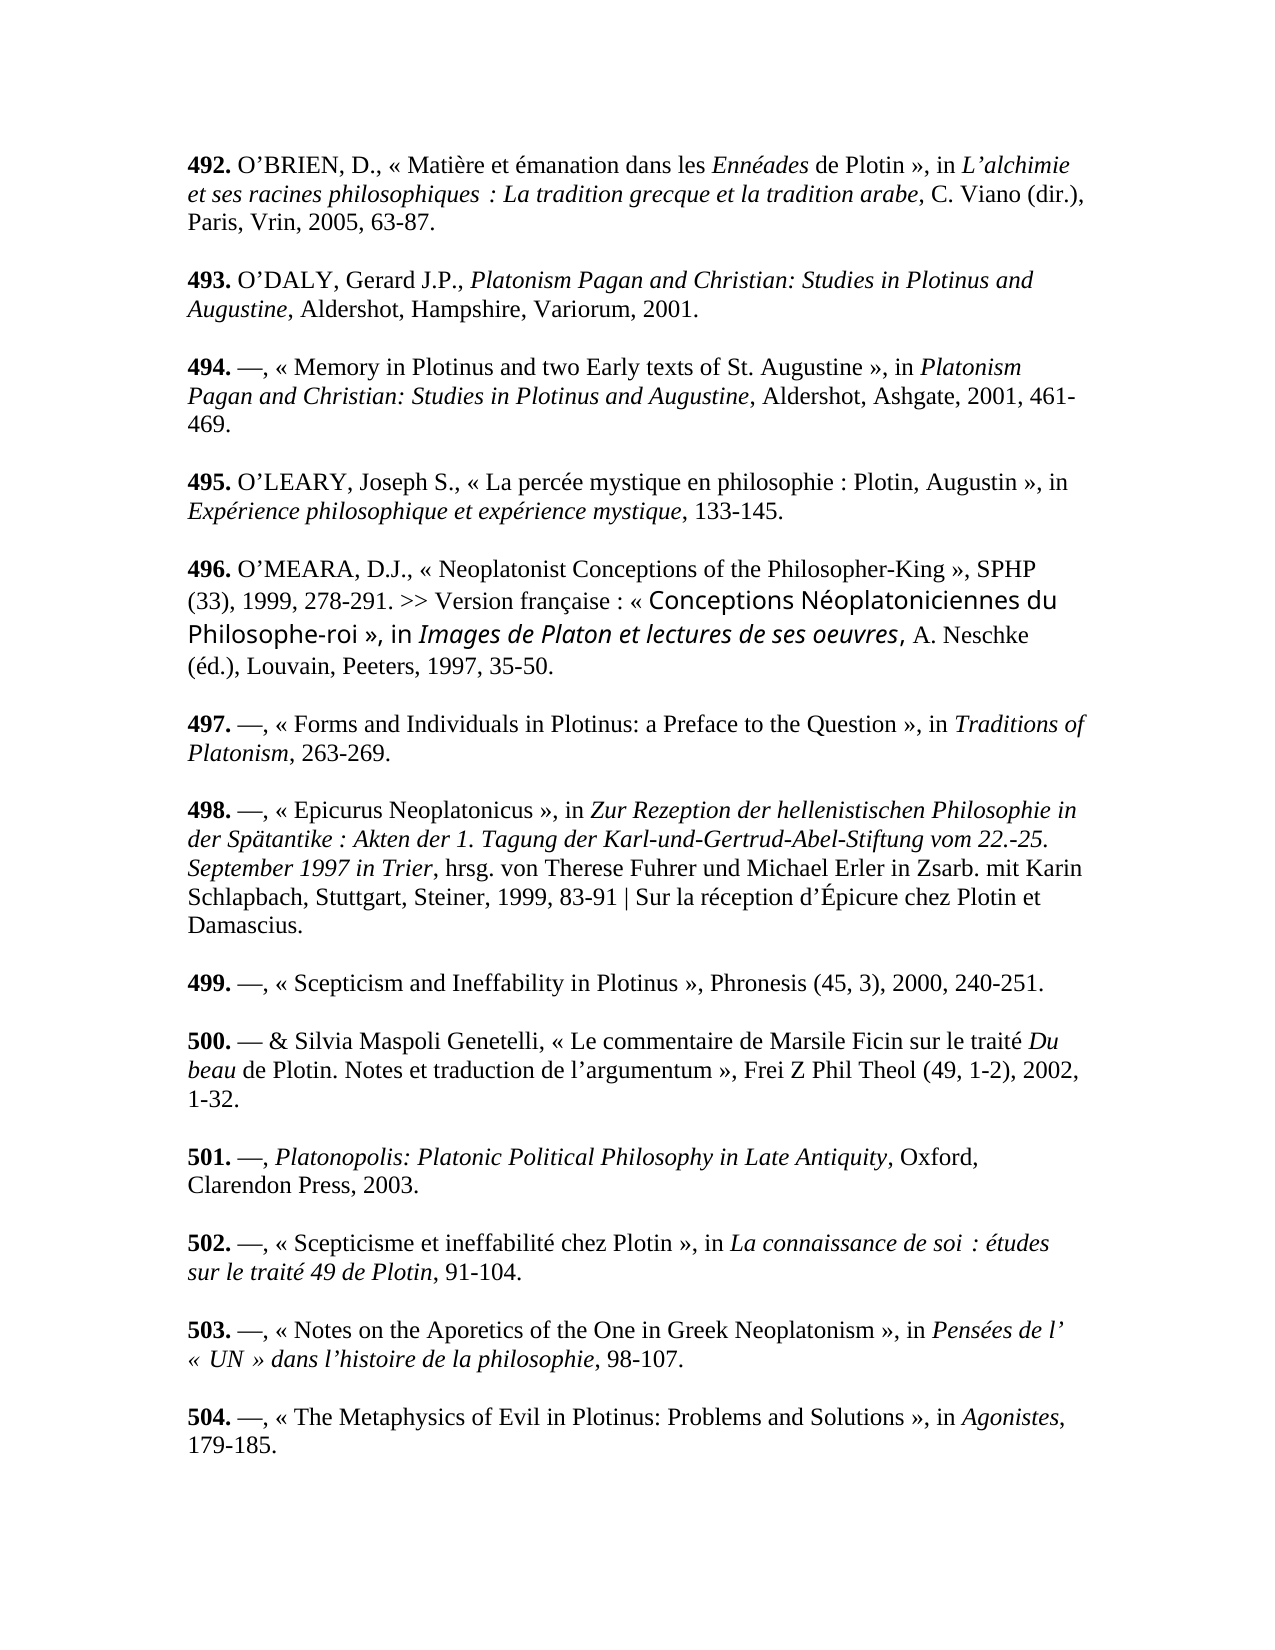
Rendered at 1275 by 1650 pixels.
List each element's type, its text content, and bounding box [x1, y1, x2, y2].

list O’MEARA, D.J., « Neoplatonist Conceptions of the Philosopher-King », SPHP (33), 1999, 278-291. >> Version française : « Conceptions Néoplatoniciennes du Philosophe-roi », in Images de Platon et lectures de ses oeuvres, A. Neschke (éd.), Louvain, Peeters, 1997, 35-50. [187, 554, 1087, 680]
list —, « Epicurus Neoplatonicus », in Zur Rezeption der hellenistischen Philosophie in der Spätantike : Akten der 1. Tagung der Karl-und-Gertrud-Abel-Stiftung vom 22.-25. September Trier, hrsg. von Therese Fuhrer und Michael Erler in Zsarb. mit Karin Schlapbach, Stuttgart, Steiner, 1999, 83-91 | Sur la réception d’Épicure chez Plotin et Damascius. [187, 796, 1087, 939]
list —, « The Metaphysics of Evil in Plotinus: Problems and Solutions », in Agonistes, 179-185. [187, 1402, 1087, 1459]
list — & Silvia Maspoli Genetelli, « Le commentaire de Marsile Ficin sur le traité Du beau de Plotin. Notes et traduction de l’argumentum », Frei Z Phil Theol (49, 1-2), 2002, 1-32. [187, 1026, 1087, 1113]
list —, « Memory in Plotinus and two Early texts of St. Augustine », in Platonism Pagan and Christian: Studies in Plotinus and Augustine, Aldershot, Ashgate, 2001, 461-469. [187, 352, 1087, 438]
list O’BRIEN, D., « Matière et émanation dans les Ennéades de Plotin », in L’alchimie et ses racines philosophiques : La tradition grecque et la tradition arabe, C. Viano (dir.), Paris, Vrin, 2005, 63-87. [187, 150, 1087, 236]
list —, « Scepticism and Ineffability in Plotinus », Phronesis (45, 3), 2000, 240-251. [187, 968, 1087, 997]
list O’DALY, Gerard J.P., Platonism Pagan and Christian: Studies in Plotinus and Augustine, Aldershot, Hampshire, Variorum, 2001. [187, 265, 1087, 323]
list —, « Forms and Individuals in Plotinus: a Preface to the Question », in Traditions of Platonism, 263-269. [187, 709, 1087, 766]
list —, Platonopolis: Platonic Political Philosophy in Late Antiquity, Oxford, Clarendon Press, 2003. [187, 1142, 1087, 1199]
list O’LEARY, Joseph S., « La percée mystique en philosophie : Plotin, Augustin », in Expérience philosophique et expérience mystique, 133-145. [187, 467, 1087, 525]
list —, « Scepticisme et ineffabilité chez Plotin », in La connaissance de soi : études sur le traité 49 de Plotin, 91-104. [187, 1228, 1087, 1286]
list —, « Notes on the Aporetics of the One in Greek Neoplatonism », in Pensées de l’ « UN » dans l’histoire de la philosophie, 98-107. [187, 1315, 1087, 1373]
